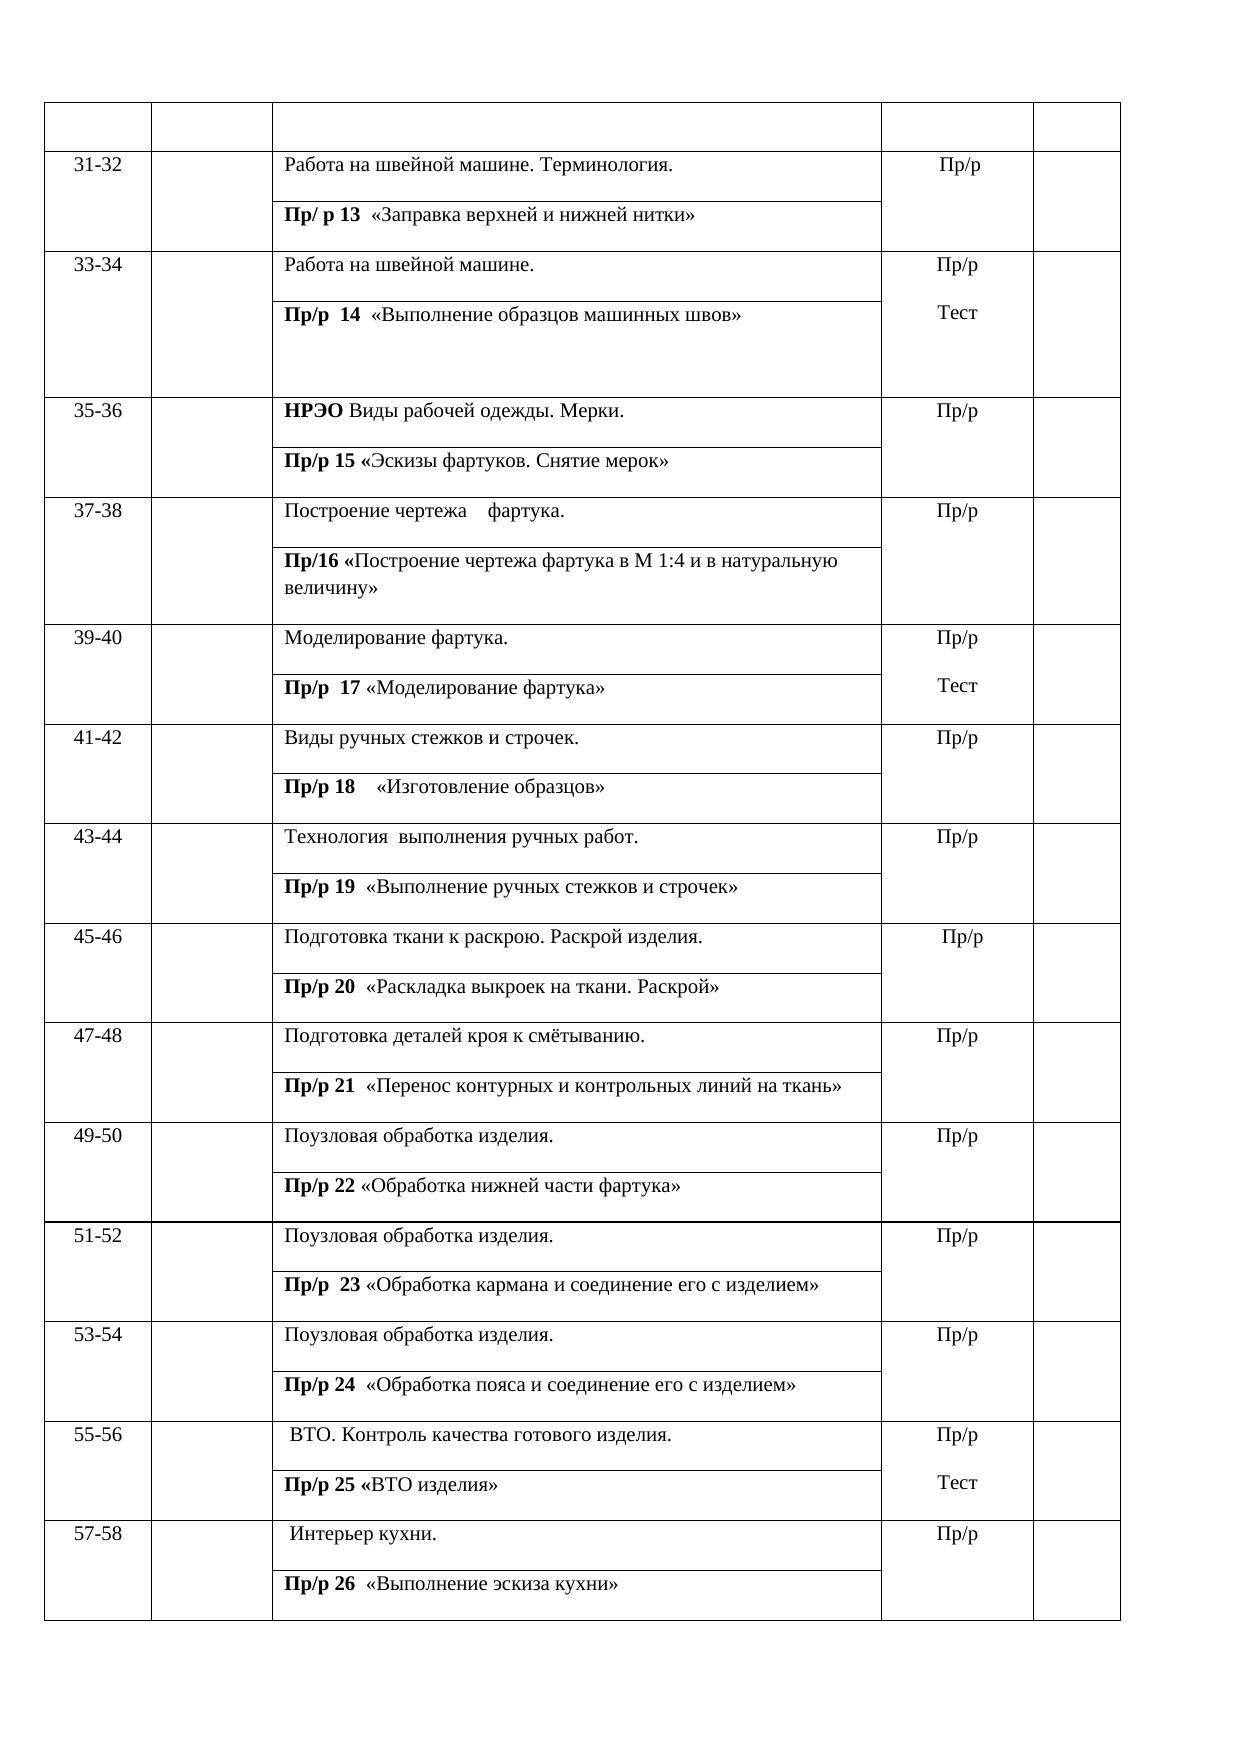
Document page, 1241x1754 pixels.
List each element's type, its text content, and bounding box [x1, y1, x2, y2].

table_cell [1034, 498, 1120, 624]
table_cell [1034, 1422, 1120, 1520]
table_cell [152, 1223, 272, 1321]
table_cell [1034, 1123, 1120, 1221]
table_cell Пр/р [882, 725, 1033, 823]
table_cell [1034, 824, 1120, 923]
table_cell Пр/р 19 «Выполнение ручных стежков и строчек» [273, 874, 881, 923]
table_cell 43-44 [45, 824, 151, 923]
table_cell [152, 1521, 272, 1620]
table_cell [1034, 924, 1120, 1022]
table_cell Технология выполнения ручных работ. [273, 824, 881, 873]
table_cell [152, 1123, 272, 1221]
table_cell 55-56 [45, 1422, 151, 1520]
table_cell 51-52 [45, 1223, 151, 1321]
table_cell [1034, 252, 1120, 397]
table_cell [152, 252, 272, 397]
table_cell [152, 1023, 272, 1122]
table_cell Подготовка ткани к раскрою. Раскрой изделия. [273, 924, 881, 972]
table_cell 33-34 [45, 252, 151, 397]
table_cell Пр/р [882, 1023, 1033, 1122]
table_cell [1034, 1521, 1120, 1620]
table_cell [152, 725, 272, 823]
table_cell Пр/р 26 «Выполнение эскиза кухни» [273, 1571, 881, 1620]
table_cell Поузловая обработка изделия. [273, 1223, 881, 1271]
table_cell [152, 152, 272, 251]
table_cell 57-58 [45, 1521, 151, 1620]
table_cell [273, 103, 881, 151]
table_cell [1034, 725, 1120, 823]
table_cell Пр/р Тест [882, 625, 1033, 723]
table_cell [1034, 398, 1120, 497]
table_cell [1034, 1223, 1120, 1321]
table_cell [152, 1422, 272, 1520]
table_cell Пр/р 17 «Моделирование фартука» [273, 675, 881, 723]
table_cell Поузловая обработка изделия. [273, 1123, 881, 1172]
table_cell 47-48 [45, 1023, 151, 1122]
table_cell Пр/р 15 «Эскизы фартуков. Снятие мерок» [273, 448, 881, 497]
table_cell Пр/р 18 «Изготовление образцов» [273, 774, 881, 823]
table_cell Пр/р 22 «Обработка нижней части фартука» [273, 1173, 881, 1221]
table_cell Виды ручных стежков и строчек. [273, 725, 881, 773]
table_cell [152, 398, 272, 497]
table_cell [1034, 1322, 1120, 1421]
table_cell Пр/р 25 «ВТО изделия» [273, 1471, 881, 1520]
table_cell Пр/ р 13 «Заправка верхней и нижней нитки» [273, 202, 881, 251]
table_cell Пр/16 «Построение чертежа фартука в М 1:4 и в натуральную величину» [273, 548, 881, 624]
table_cell [1034, 1023, 1120, 1122]
table_cell [1034, 625, 1120, 723]
table_cell [152, 498, 272, 624]
table_cell 31-32 [45, 152, 151, 251]
table_cell Пр/р 20 «Раскладка выкроек на ткани. Раскрой» [273, 974, 881, 1022]
table_cell [152, 1322, 272, 1421]
table_cell Построение чертежа фартука. [273, 498, 881, 547]
table_cell Поузловая обработка изделия. [273, 1322, 881, 1371]
table_cell Пр/р [882, 498, 1033, 624]
table_cell Пр/р Тест [882, 252, 1033, 397]
table_cell Пр/р [882, 152, 1033, 251]
table_cell Пр/р [882, 398, 1033, 497]
table_cell Моделирование фартука. [273, 625, 881, 674]
table_cell Пр/р 14 «Выполнение образцов машинных швов» [273, 302, 881, 397]
table_cell Работа на швейной машине. Терминология. [273, 152, 881, 201]
table_cell [152, 824, 272, 923]
table_cell 45-46 [45, 924, 151, 1022]
table_cell 41-42 [45, 725, 151, 823]
table_cell Пр/р [882, 824, 1033, 923]
table_cell 53-54 [45, 1322, 151, 1421]
table_cell [1034, 152, 1120, 251]
table_cell 39-40 [45, 625, 151, 723]
table_cell 49-50 [45, 1123, 151, 1221]
table_cell Пр/р [882, 924, 1033, 1022]
table_cell Пр/р 24 «Обработка пояса и соединение его с изделием» [273, 1372, 881, 1421]
table_cell Пр/р 21 «Перенос контурных и контрольных линий на ткань» [273, 1073, 881, 1122]
table_cell Работа на швейной машине. [273, 252, 881, 301]
table_cell Интерьер кухни. [273, 1521, 881, 1570]
table_cell ВТО. Контроль качества готового изделия. [273, 1422, 881, 1470]
table_cell Пр/р [882, 1521, 1033, 1620]
table_cell Пр/р [882, 1322, 1033, 1421]
table_cell Пр/р [882, 1123, 1033, 1221]
table_cell НРЭО Виды рабочей одежды. Мерки. [273, 398, 881, 447]
table_cell [152, 625, 272, 723]
table_cell Подготовка деталей кроя к смётыванию. [273, 1023, 881, 1072]
table_cell Пр/р 23 «Обработка кармана и соединение его с изделием» [273, 1272, 881, 1321]
table_cell Пр/р [882, 1223, 1033, 1321]
table_cell 37-38 [45, 498, 151, 624]
table_cell [152, 924, 272, 1022]
table_cell 35-36 [45, 398, 151, 497]
table_cell Пр/р Тест [882, 1422, 1033, 1520]
